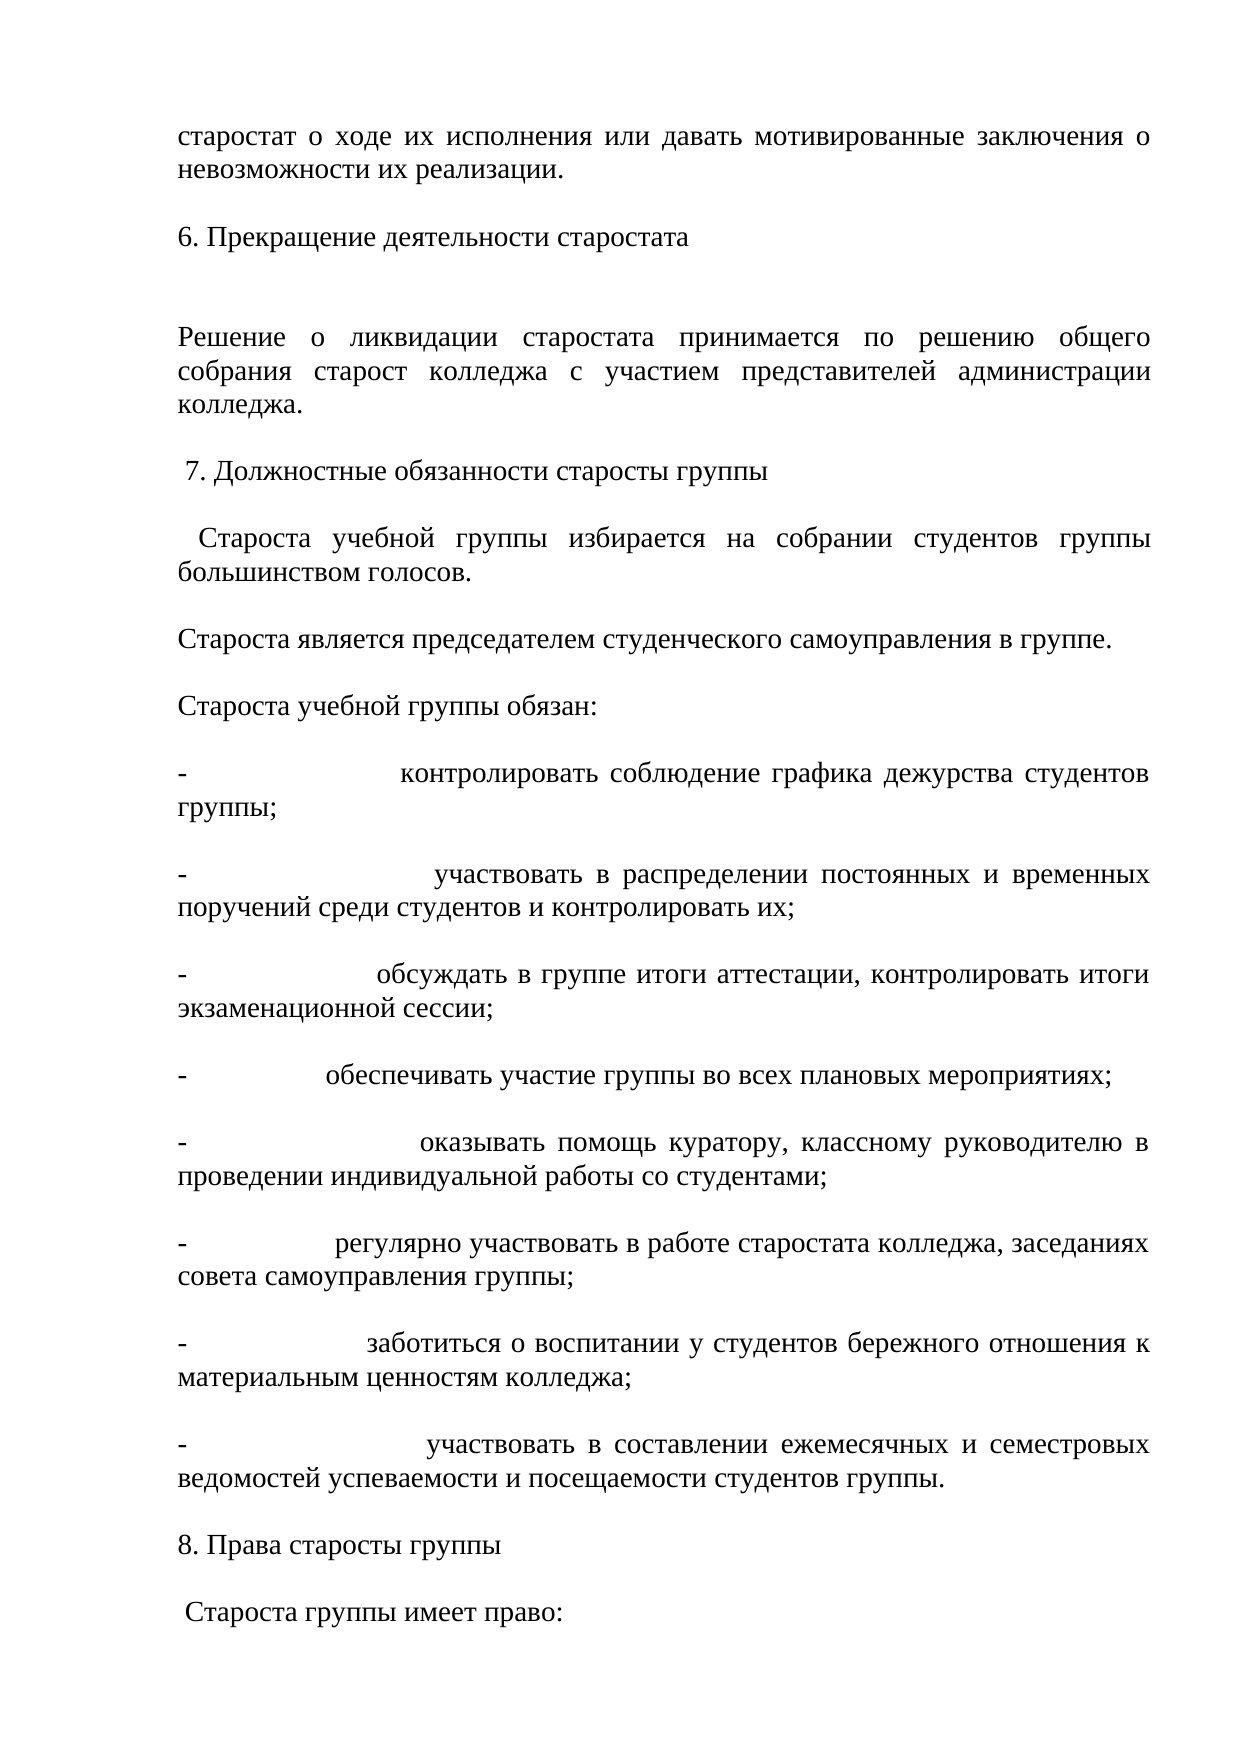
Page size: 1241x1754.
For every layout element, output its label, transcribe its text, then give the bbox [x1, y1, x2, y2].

text - заботиться о воспитании у студентов бережного отношения к материальным ценностям колледжа; [177, 1326, 1152, 1393]
text Решение о ликвидации старостата принимается по решению общего собрания старост колледжа с участием представителей администрации колледжа. [177, 319, 1152, 420]
text Староста учебной группы избирается на собрании студентов группы большинством голосов. [177, 521, 1152, 588]
text - участвовать в составлении ежемесячных и семестровых ведомостей успеваемости и посещаемости студентов группы. [177, 1426, 1152, 1493]
text Староста учебной группы обязан: [177, 688, 1152, 722]
text Староста группы имеет право: [177, 1594, 1152, 1627]
text - оказывать помощь куратору, классному руководителю в проведении индивидуальной работы со студентами; [177, 1124, 1152, 1191]
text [177, 118, 1152, 185]
text - участвовать в распределении постоянных и временных поручений среди студентов и контролировать их; [177, 856, 1152, 923]
text 6. Прекращение деятельности старостата [177, 219, 1152, 252]
text Староста является председателем студенческого самоуправления в группе. [177, 621, 1152, 655]
text - обеспечивать участие группы во всех плановых мероприятиях; [177, 1057, 1152, 1091]
text 7. Должностные обязанности старосты группы [177, 453, 1152, 487]
text - обсуждать в группе итоги аттестации, контролировать итоги экзаменационной сессии; [177, 957, 1152, 1024]
text - контролировать соблюдение графика дежурства студентов группы; [177, 755, 1152, 822]
text - регулярно участвовать в работе старостата колледжа, заседаниях совета самоуправления группы; [177, 1225, 1152, 1292]
text 8. Права старосты группы [177, 1527, 1152, 1560]
